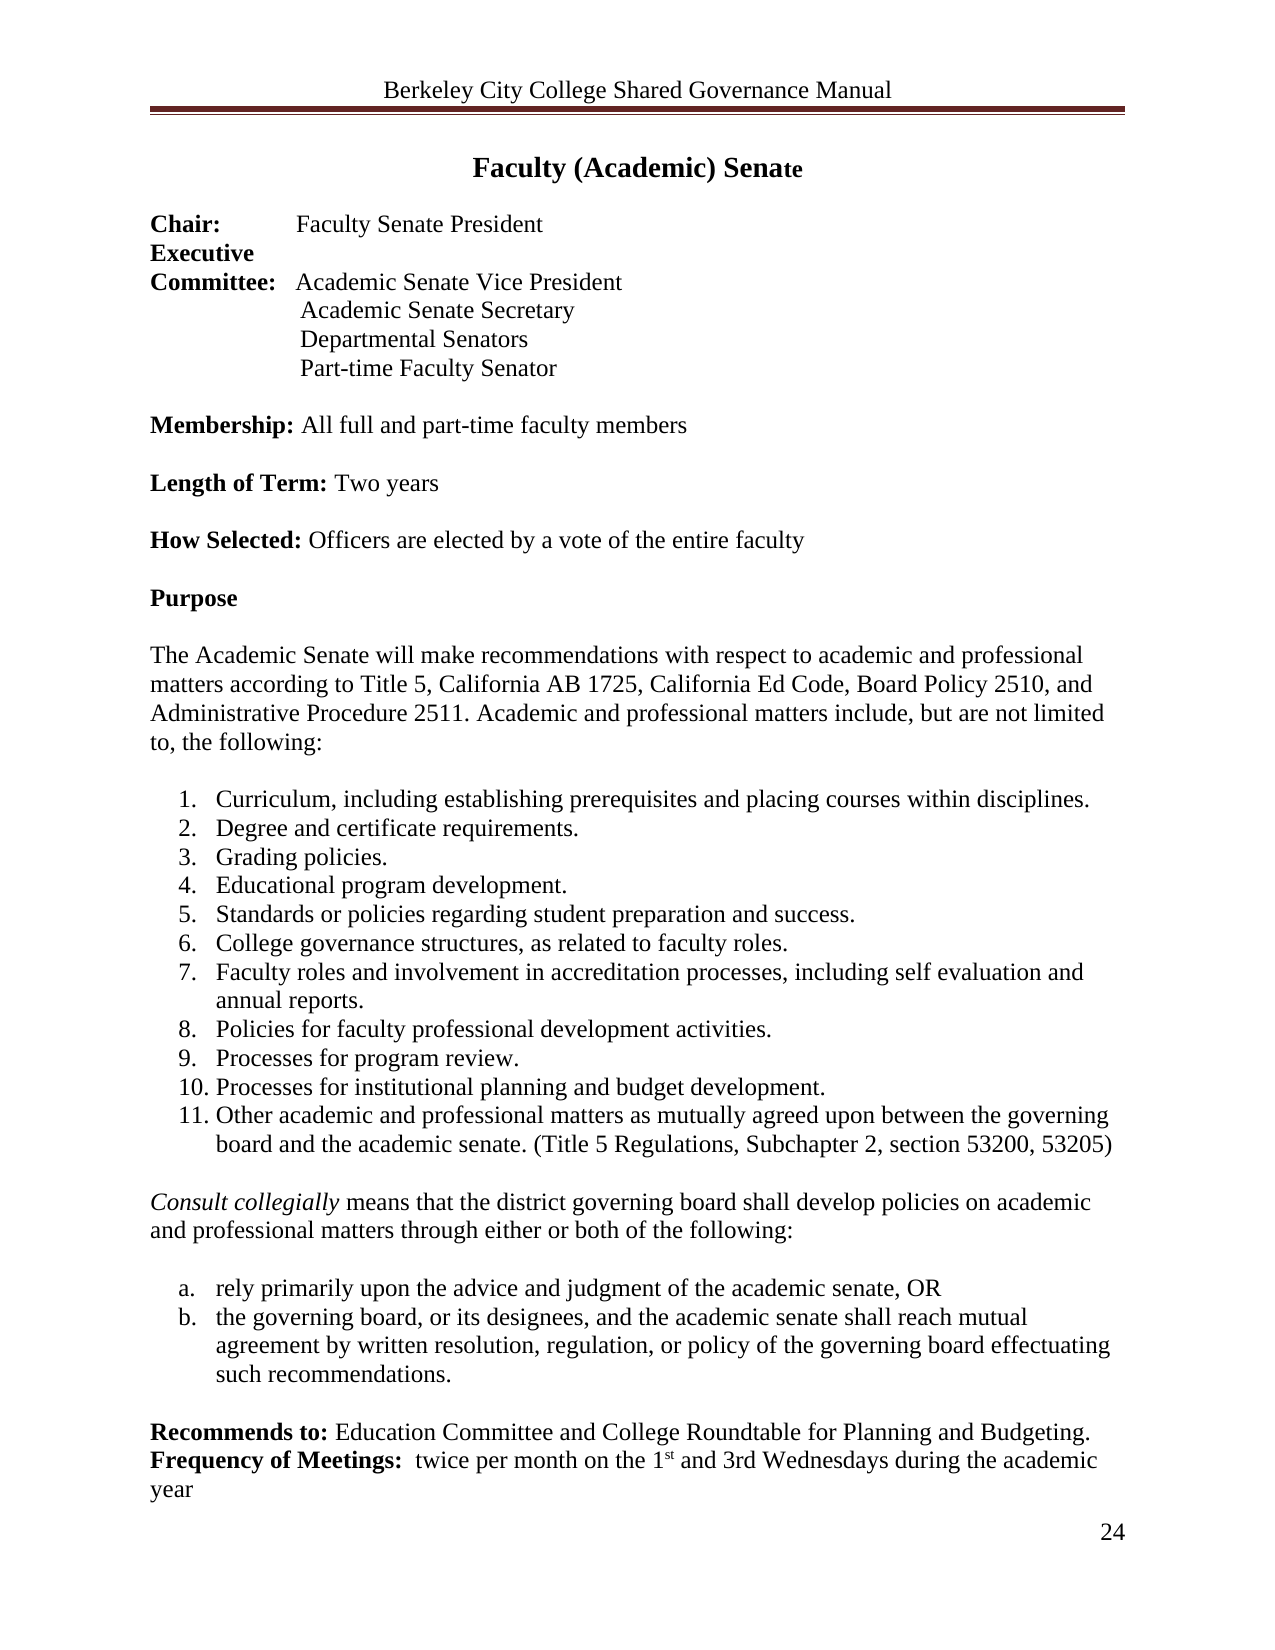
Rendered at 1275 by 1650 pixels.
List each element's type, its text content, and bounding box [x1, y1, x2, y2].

list Grading policies. [178, 842, 1125, 871]
list rely primarily upon the advice and judgment of the academic senate, OR [178, 1273, 1125, 1302]
text Membership: All full and part-time faculty members [150, 411, 1125, 439]
text Length of Term: Two years [150, 468, 1125, 497]
text Purpose [150, 583, 1125, 612]
text How Selected: Officers are elected by a vote of the entire faculty [150, 526, 1125, 554]
list College governance structures, as related to faculty roles. [178, 928, 1125, 957]
text Faculty (Academic) Senate [150, 150, 1125, 183]
text Recommends to: Education Committee and College Roundtable for Planning and Budgeting. [150, 1417, 1125, 1446]
list Educational program development. [178, 871, 1125, 899]
text Chair: Faculty Senate President [150, 209, 1125, 238]
list Processes for institutional planning and budget development. [178, 1072, 1125, 1101]
text Frequency of Meetings: twice per month on the 1st and 3rd Wednesdays during the academic year [150, 1446, 1125, 1503]
list Degree and certificate requirements. [178, 813, 1125, 842]
list Processes for program review. [178, 1043, 1125, 1072]
list Policies for faculty professional development activities. [178, 1014, 1125, 1043]
text Part-time Faculty Senator [150, 353, 1125, 382]
list Curriculum, including establishing prerequisites and placing courses within disciplines. [178, 784, 1125, 813]
list Standards or policies regarding student preparation and success. [178, 899, 1125, 928]
text Executive Committee: Academic Senate Vice President [150, 238, 1125, 296]
list Other academic and professional matters as mutually agreed upon between the governing board and the academic senate. (Title 5 Regulations, Subchapter 2, section 53200, 53205) [178, 1101, 1125, 1158]
list the governing board, or its designees, and the academic senate shall reach mutual agreement by written resolution, regulation, or policy of the governing board effectuating such recommendations. [178, 1302, 1125, 1388]
list Faculty roles and involvement in accreditation processes, including self evaluation and annual reports. [178, 957, 1125, 1014]
text Consult collegially means that the district governing board shall develop policies on academic and professional matters through either or both of the following: [150, 1187, 1125, 1244]
text Departmental Senators [150, 324, 1125, 353]
text The Academic Senate will make recommendations with respect to academic and professional matters according to Title 5, California AB 1725, California Ed Code, Board Policy 2510, and Administrative Procedure 2511. Academic and professional matters include, but are not limited to, the following: [150, 641, 1125, 756]
text Academic Senate Secretary [150, 296, 1125, 324]
